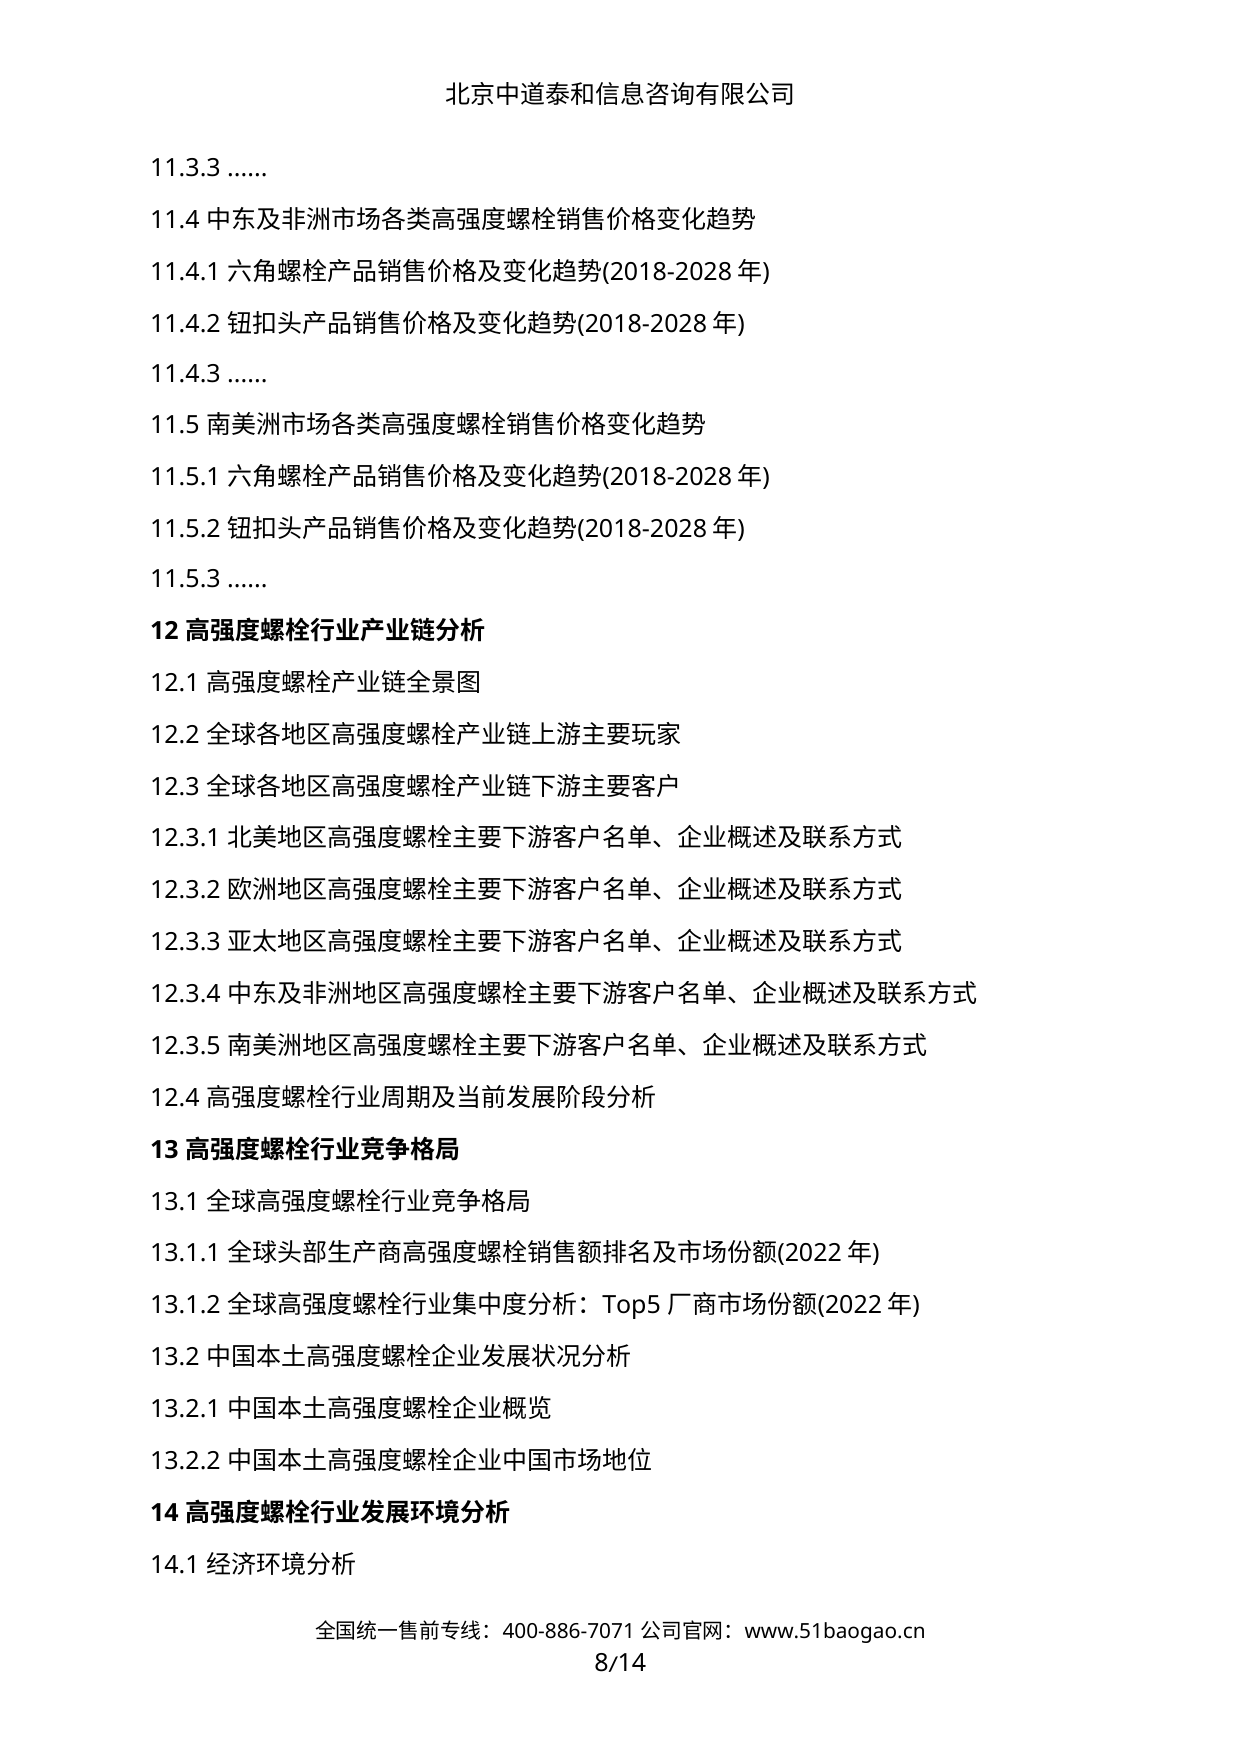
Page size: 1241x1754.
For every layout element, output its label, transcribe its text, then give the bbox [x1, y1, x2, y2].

text 13.2.1 中国本土高强度螺栓企业概览 [150, 1388, 1090, 1425]
text 11.5.3 ...... [150, 561, 1090, 595]
text 13.2 中国本土高强度螺栓企业发展状况分析 [150, 1337, 1090, 1373]
text 11.5.2 钮扣头产品销售价格及变化趋势(2018-2028年) [150, 509, 1090, 545]
text 12.3.2 欧洲地区高强度螺栓主要下游客户名单、企业概述及联系方式 [150, 870, 1090, 906]
text 13.1 全球高强度螺栓行业竞争格局 [150, 1181, 1090, 1217]
text 12.3.5 南美洲地区高强度螺栓主要下游客户名单、企业概述及联系方式 [150, 1025, 1090, 1062]
text 12.1 高强度螺栓产业链全景图 [150, 662, 1090, 698]
text 14 高强度螺栓行业发展环境分析 [150, 1492, 1090, 1528]
text 13 高强度螺栓行业竞争格局 [150, 1129, 1090, 1165]
text 11.4.3 ...... [150, 355, 1090, 389]
text 13.1.1 全球头部生产商高强度螺栓销售额排名及市场份额(2022年) [150, 1233, 1090, 1269]
text 12.3 全球各地区高强度螺栓产业链下游主要客户 [150, 766, 1090, 802]
text 11.4.1 六角螺栓产品销售价格及变化趋势(2018-2028年) [150, 252, 1090, 288]
text 12.3.1 北美地区高强度螺栓主要下游客户名单、企业概述及联系方式 [150, 818, 1090, 854]
text 12.4 高强度螺栓行业周期及当前发展阶段分析 [150, 1077, 1090, 1113]
text 14.1 经济环境分析 [150, 1544, 1090, 1580]
text 12.3.3 亚太地区高强度螺栓主要下游客户名单、企业概述及联系方式 [150, 922, 1090, 958]
text 11.4.2 钮扣头产品销售价格及变化趋势(2018-2028年) [150, 303, 1090, 340]
text 13.2.2 中国本土高强度螺栓企业中国市场地位 [150, 1440, 1090, 1477]
text 11.5 南美洲市场各类高强度螺栓销售价格变化趋势 [150, 405, 1090, 441]
text 11.5.1 六角螺栓产品销售价格及变化趋势(2018-2028年) [150, 457, 1090, 493]
text 13.1.2 全球高强度螺栓行业集中度分析：Top5 厂商市场份额(2022年) [150, 1285, 1090, 1321]
text 11.3.3 ...... [150, 150, 1090, 184]
text 12.3.4 中东及非洲地区高强度螺栓主要下游客户名单、企业概述及联系方式 [150, 973, 1090, 1010]
text 11.4 中东及非洲市场各类高强度螺栓销售价格变化趋势 [150, 200, 1090, 236]
text 12 高强度螺栓行业产业链分析 [150, 610, 1090, 647]
text 12.2 全球各地区高强度螺栓产业链上游主要玩家 [150, 714, 1090, 750]
